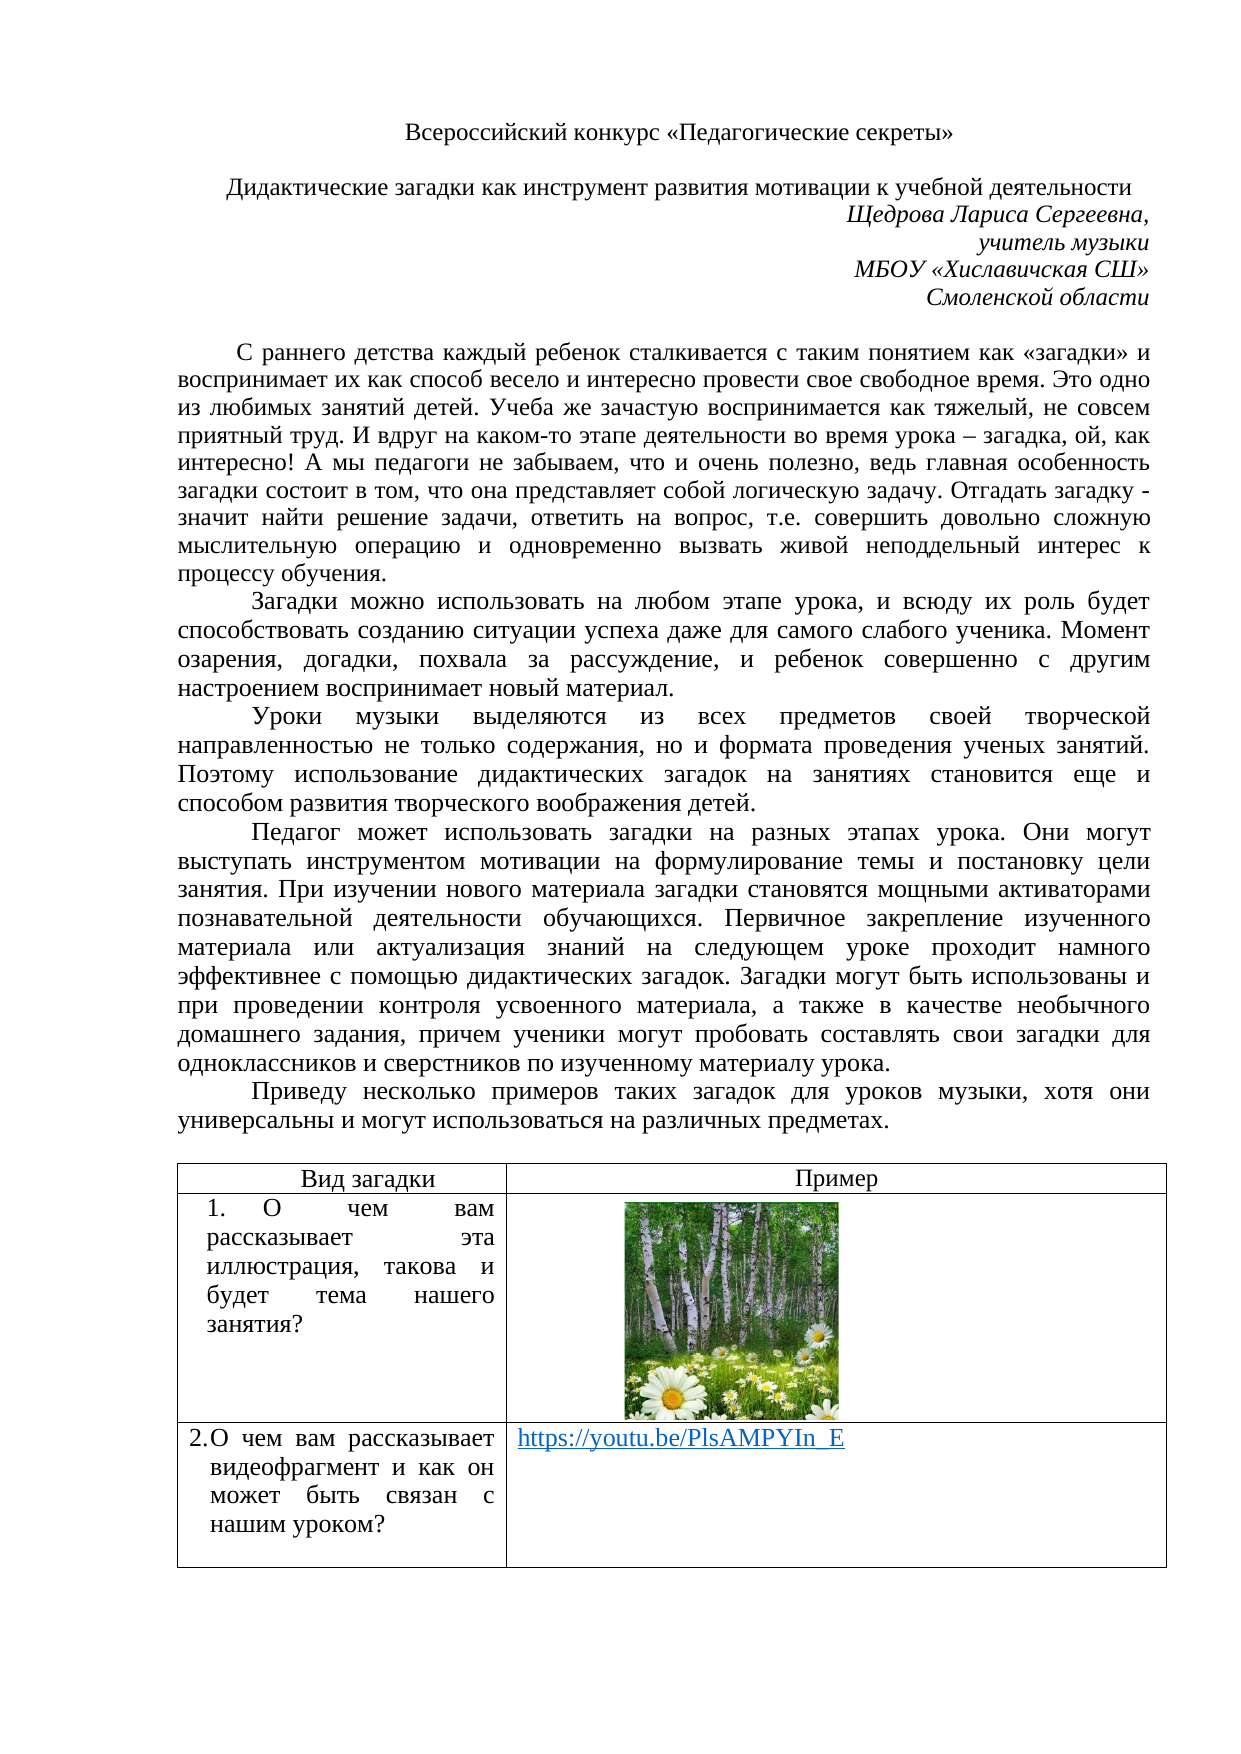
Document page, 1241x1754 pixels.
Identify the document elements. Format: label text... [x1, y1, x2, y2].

text Всероссийский конкурс «Педагогические секреты» [177, 118, 1152, 146]
text Щедрова Лариса Сергеевна, [177, 201, 1152, 228]
table_header Пример [507, 1164, 1166, 1193]
text учитель музыки [177, 228, 1152, 256]
table_cell [507, 1194, 1166, 1422]
table_cell https://youtu.be/PlsAMPYIn_E [507, 1423, 1166, 1567]
text С раннего детства каждый ребенок сталкивается с таким понятием как «загадки» и воспринимает их как способ весело и интересно провести свое свободное время. Это одно из любимых занятий детей. Учеба же зачастую воспринимается как тяжелый, не совсем приятный труд. И вдруг на каком-то этапе деятельности во время урока – загадка, ой, как интересно! А мы педагоги не забываем, что и очень полезно, ведь главная особенность загадки состоит в том, что она представляет собой логическую задачу. Отгадать загадку - значит найти решение задачи, ответить на вопрос, т.е. совершить довольно сложную мыслительную операцию и одновременно вызвать живой неподдельный интерес к процессу обучения. [177, 338, 1152, 586]
table_header Вид загадки [178, 1164, 506, 1193]
text Педагог может использовать загадки на разных этапах урока. Они могут выступать инструментом мотивации на формулирование темы и постановку цели занятия. При изучении нового материала загадки становятся мощными активаторами познавательной деятельности обучающихся. Первичное закрепление изученного материала или актуализация знаний на следующем уроке проходит намного эффективнее с помощью дидактических загадок. Загадки могут быть использованы и при проведении контроля усвоенного материала, а также в качестве необычного домашнего задания, причем ученики могут пробовать составлять свои загадки для одноклассников и сверстников по изученному материалу урока. [177, 817, 1152, 1077]
text Уроки музыки выделяются из всех предметов своей творческой направленностью не только содержания, но и формата проведения ученых занятий. Поэтому использование дидактических загадок на занятиях становится еще и способом развития творческого воображения детей. [177, 702, 1152, 817]
text МБОУ «Хиславичская СШ» [177, 256, 1152, 283]
text Дидактические загадки как инструмент развития мотивации к учебной деятельности [177, 173, 1152, 201]
table_cell О чем вам рассказывает видеофрагмент и как он может быть связан с нашим уроком? [178, 1423, 506, 1567]
picture [623, 1202, 839, 1419]
table_cell О чем вам рассказывает эта иллюстрация, такова и будет тема нашего занятия? [178, 1194, 506, 1422]
text Смоленской области [177, 283, 1152, 311]
text Загадки можно использовать на любом этапе урока, и всюду их роль будет способствовать созданию ситуации успеха даже для самого слабого ученика. Момент озарения, догадки, похвала за рассуждение, и ребенок совершенно с другим настроением воспринимает новый материал. [177, 586, 1152, 702]
text Приведу несколько примеров таких загадок для уроков музыки, хотя они универсальны и могут использоваться на различных предметах. [177, 1077, 1152, 1134]
